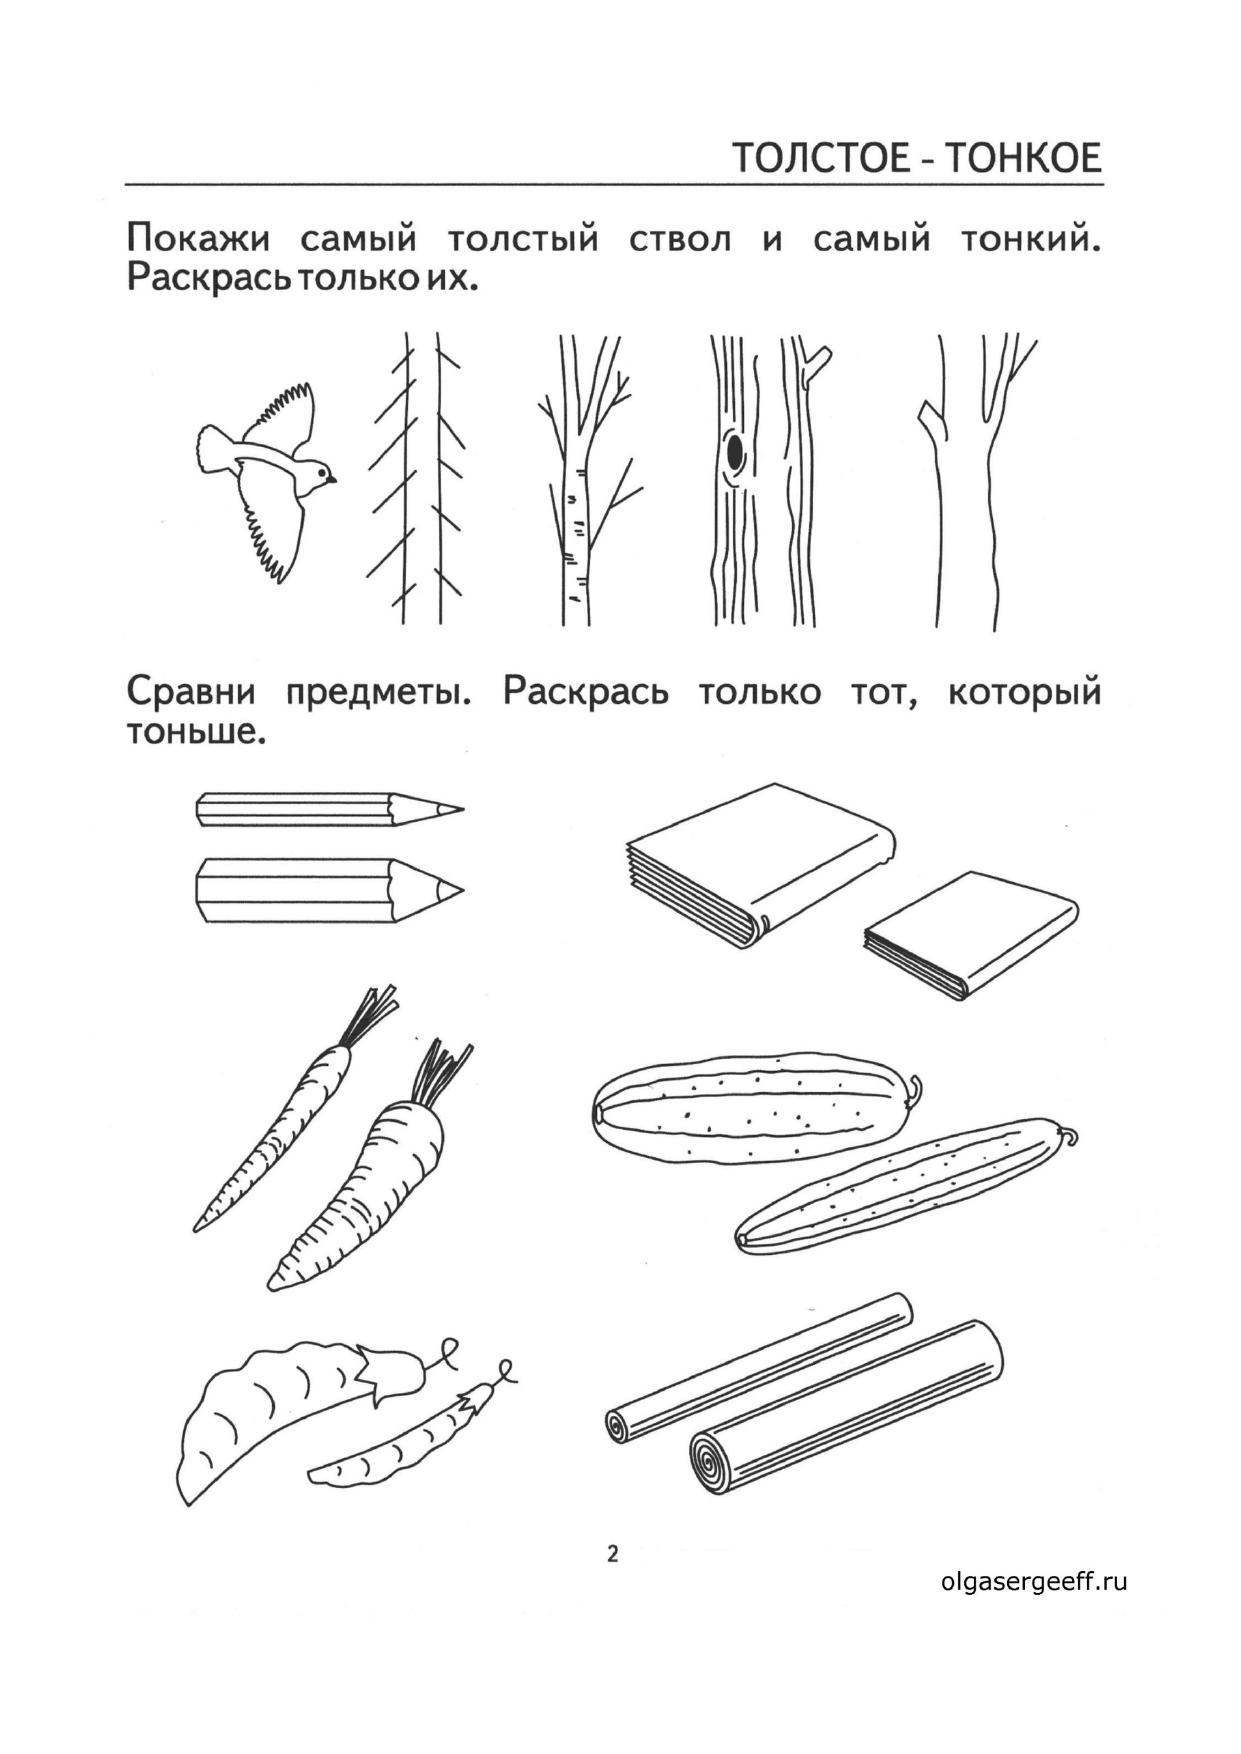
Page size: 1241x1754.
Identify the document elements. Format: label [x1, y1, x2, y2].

picture [75, 75, 1166, 1617]
